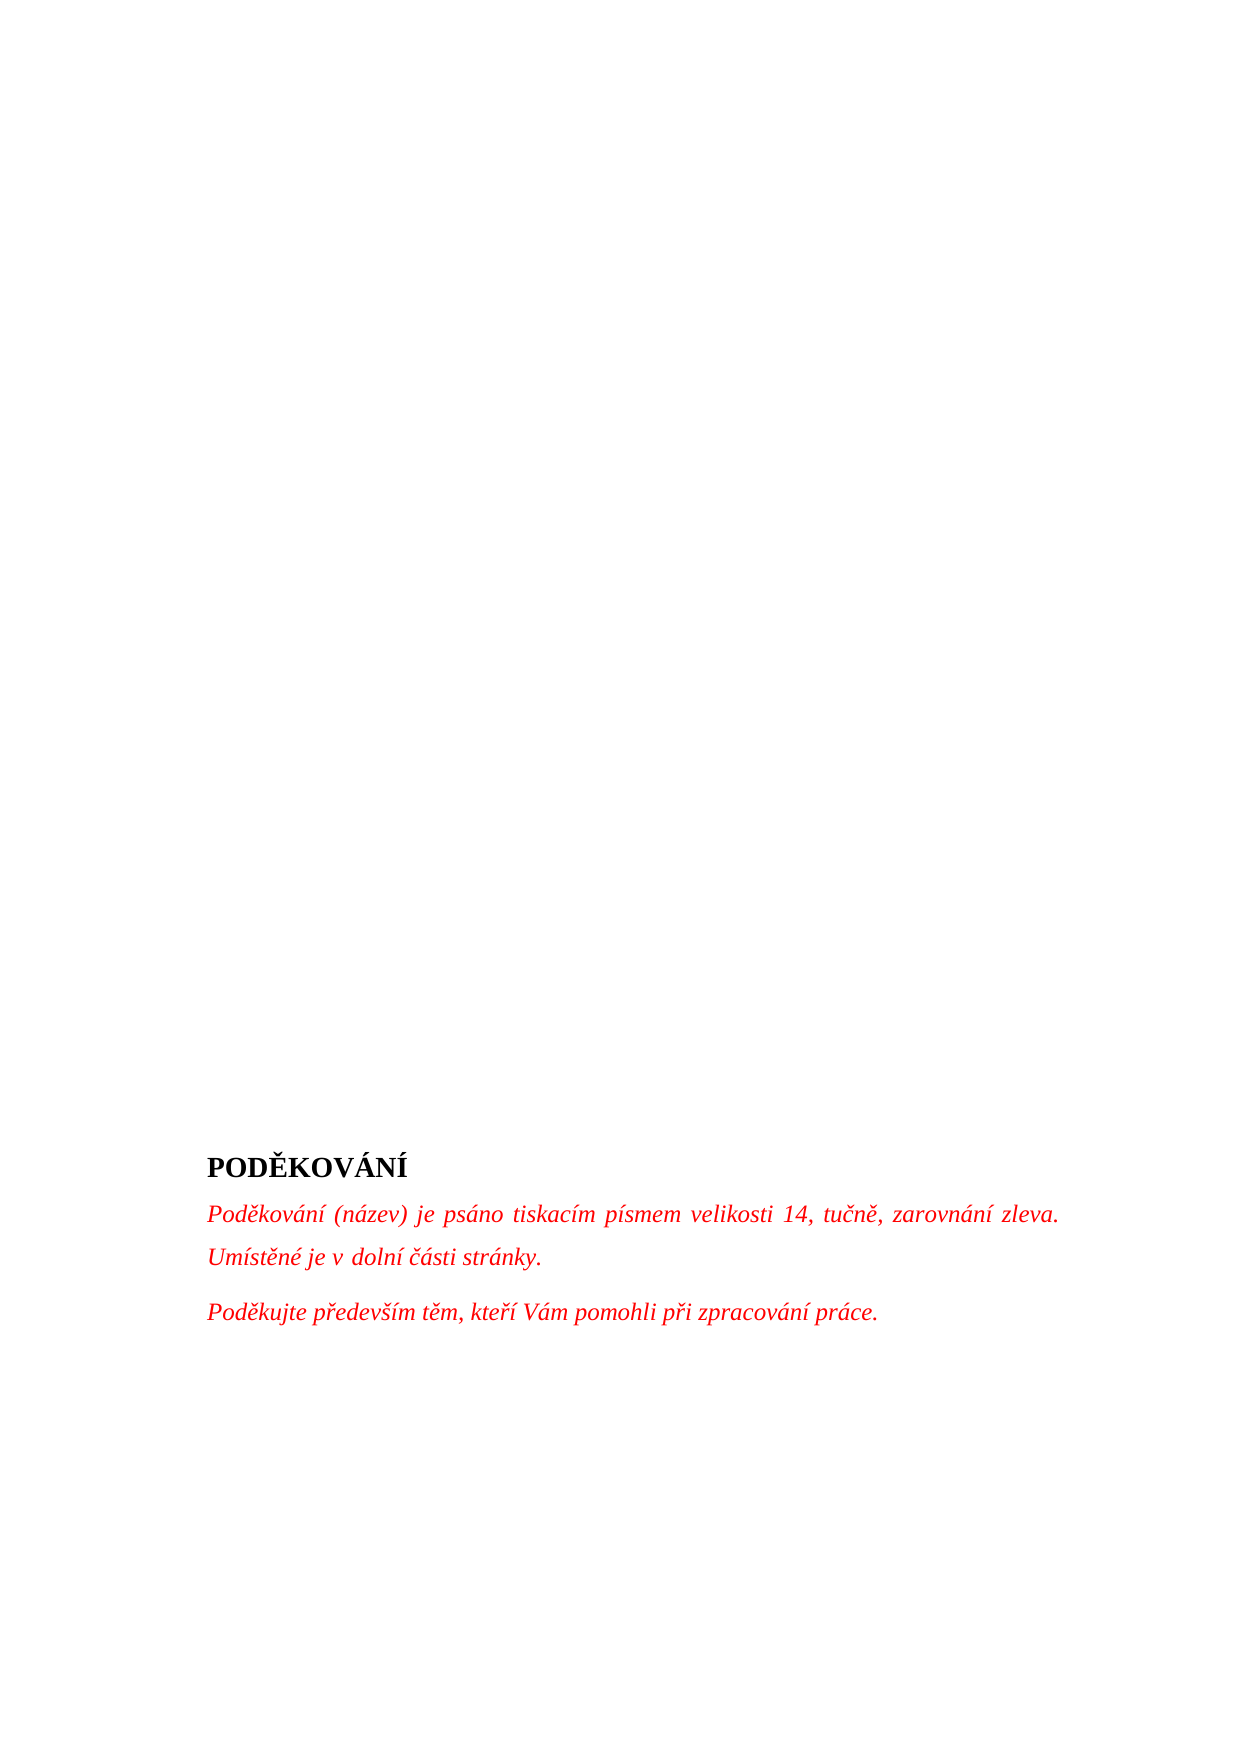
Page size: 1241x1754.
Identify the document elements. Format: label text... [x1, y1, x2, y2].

text Poděkování (název) je psáno tiskacím písmem velikosti 14, tučně, zarovnání zleva. Umístěné je v dolní části stránky. [207, 1199, 1063, 1271]
text Poděkujte především těm, kteří Vám pomohli při zpracování práce. [207, 1297, 1063, 1326]
text Poděkování [207, 1150, 1063, 1184]
